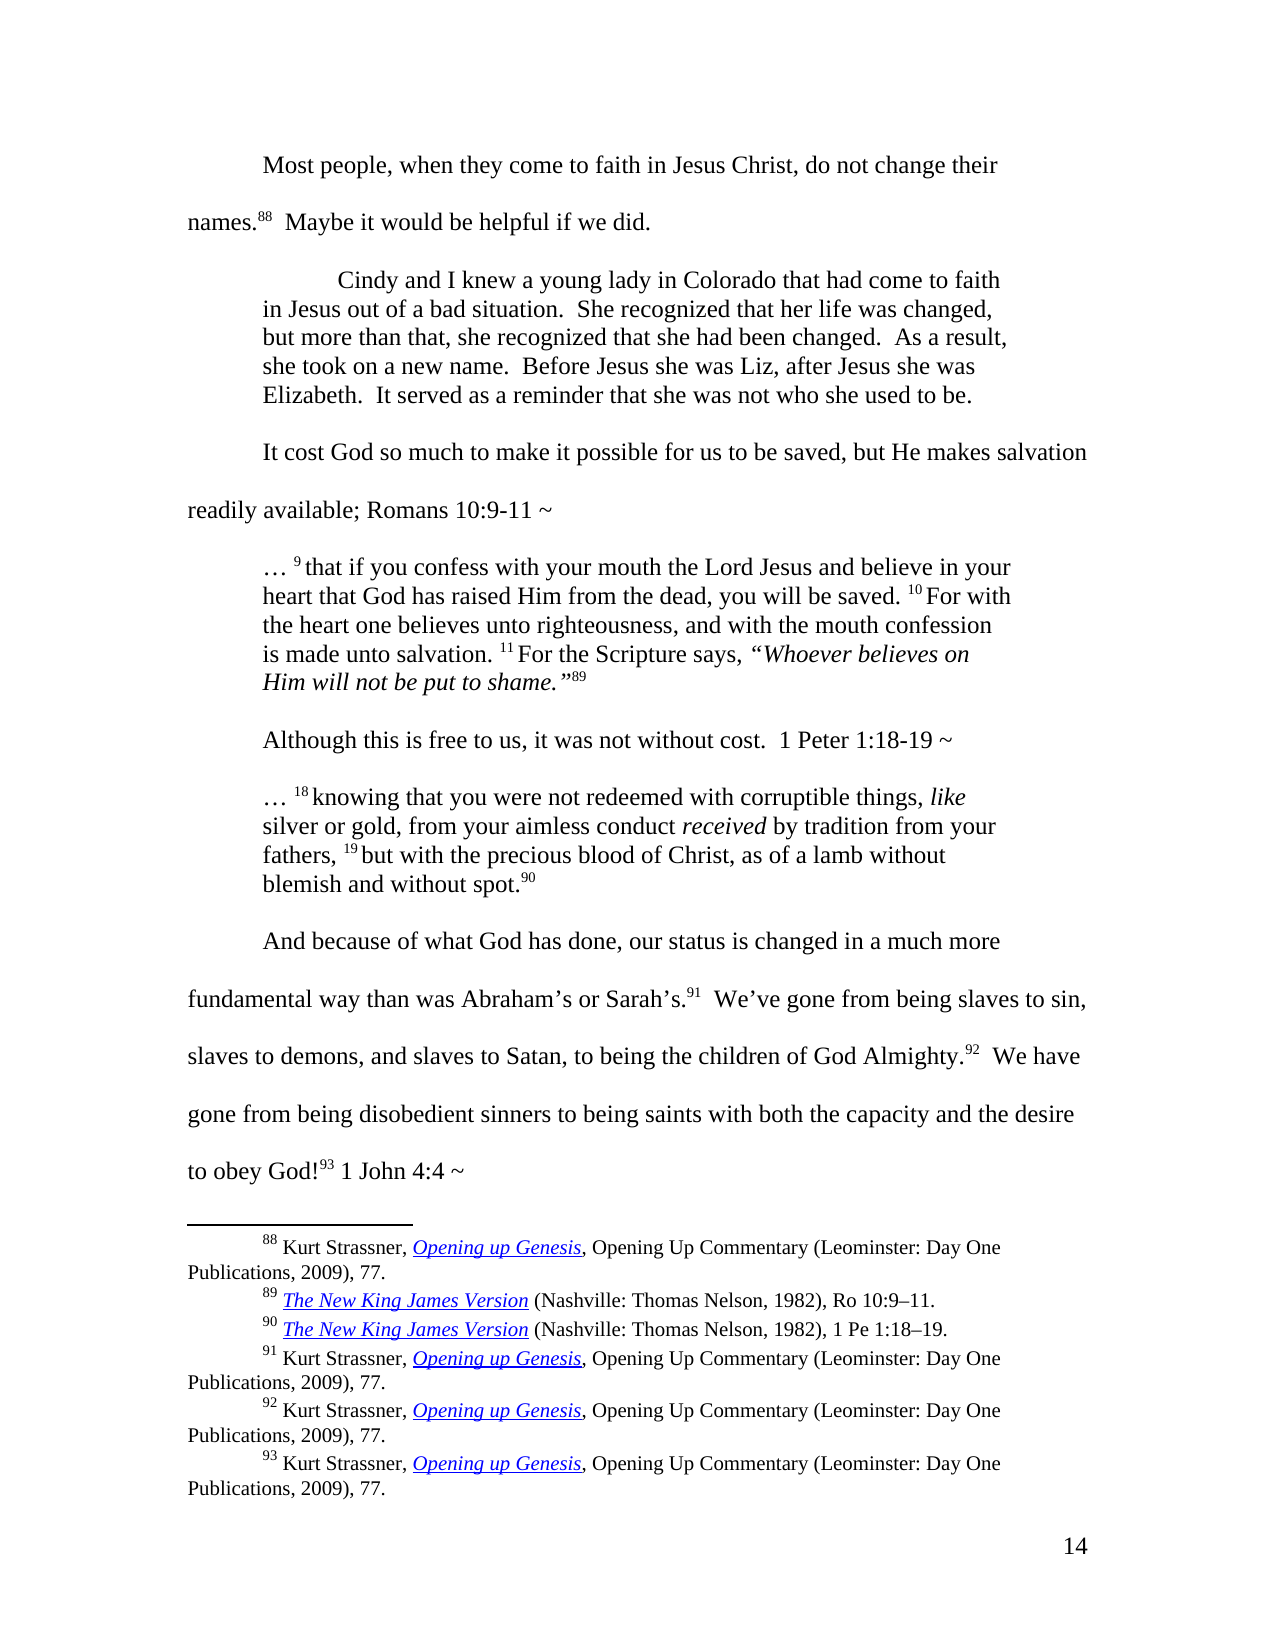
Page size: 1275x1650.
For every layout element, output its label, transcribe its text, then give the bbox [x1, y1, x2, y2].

text … 9 that if you confess with your mouth the Lord Jesus and believe in your heart that God has raised Him from the dead, you will be saved. 10 For with the heart one believes unto righteousness, and with the mouth confession is made unto salvation. 11 For the Scripture says, “Whoever believes on Him will not be put to shame.” [262, 552, 1012, 696]
text Cindy and I knew a young lady in Colorado that had come to faith in Jesus out of a bad situation. She recognized that her life was changed, but more than that, she recognized that she had been changed. As a result, she took on a new name. Before Jesus she was Liz, after Jesus she was Elizabeth. It served as a reminder that she was not who she used to be. [262, 265, 1012, 409]
text And because of what God has done, our status is changed in a much more fundamental way than was Abraham’s or Sarah’s. We’ve gone from being slaves to sin, slaves to demons, and slaves to Satan, to being the children of God Almighty. We have gone from being disobedient sinners to being saints with both the capacity and the desire to obey God! 1 John 4:4 ~ [187, 926, 1087, 1185]
text Most people, when they come to faith in Jesus Christ, do not change their names. Maybe it would be helpful if we did. [187, 150, 1087, 236]
text Although this is free to us, it was not without cost. 1 Peter 1:18-19 ~ [187, 725, 1087, 754]
text It cost God so much to make it possible for us to be saved, but He makes salvation readily available; Romans 10:9-11 ~ [187, 437, 1087, 524]
text … 18 knowing that you were not redeemed with corruptible things, like silver or gold, from your aimless conduct received by tradition from your fathers, 19 but with the precious blood of Christ, as of a lamb without blemish and without spot. [262, 782, 1012, 897]
